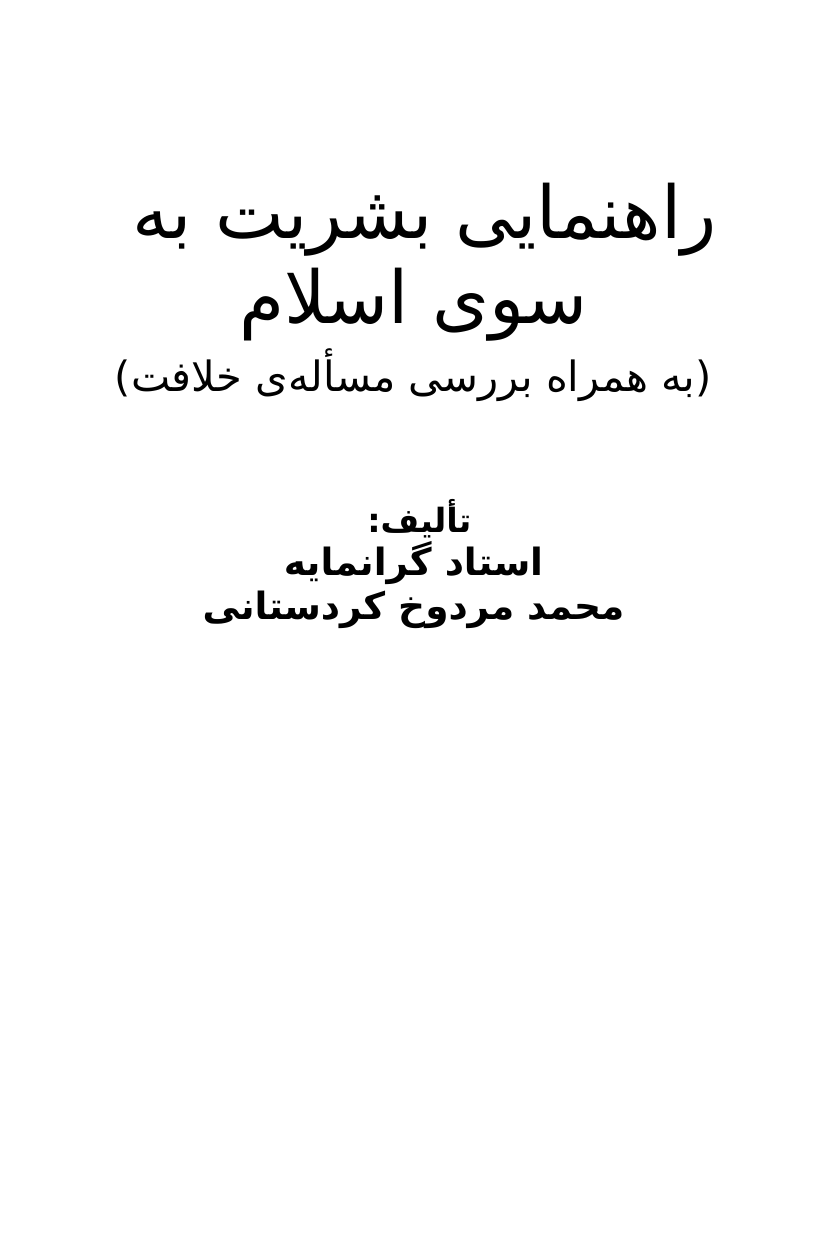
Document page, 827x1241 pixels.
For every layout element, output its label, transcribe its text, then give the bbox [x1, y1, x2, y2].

text تألیف: [89, 502, 738, 541]
text محمد مردوخ کردستانی [89, 584, 738, 628]
text راهنمایی بشریت به سوی اسلام [89, 171, 738, 341]
text (به همراه بررسی مسأله‌ی خلافت) [89, 353, 738, 401]
text استاد گرانمایه [89, 541, 738, 584]
